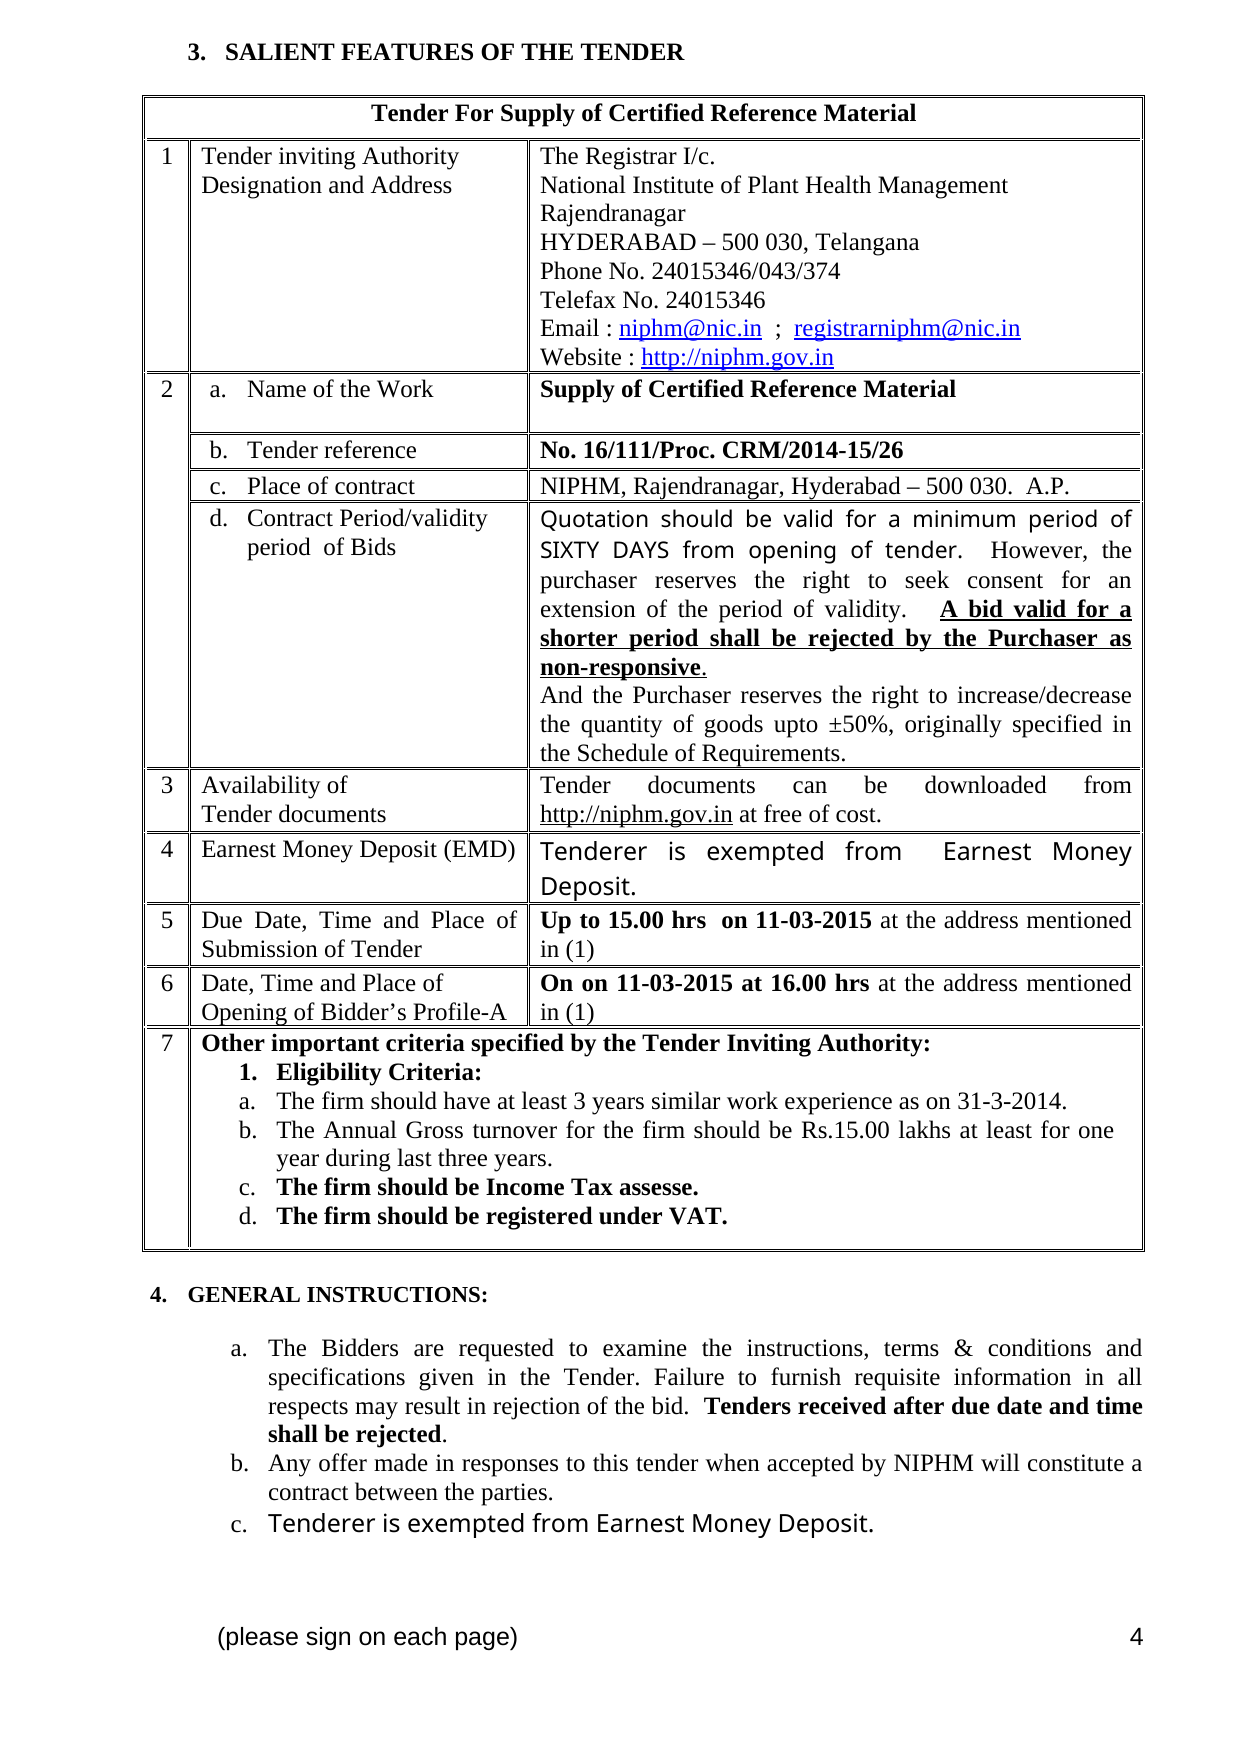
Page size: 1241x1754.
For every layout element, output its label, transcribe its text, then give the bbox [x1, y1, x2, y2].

table_cell Tenderer is exempted from Earnest Money Deposit. [529, 831, 1143, 902]
table_cell 1 [144, 138, 190, 371]
table_cell Quotation should be valid for a minimum period of SIXTY DAYS from opening of tender. However, the purchaser reserves the right to seek consent for an extension of the period of validity. A bid valid for a shorter period shall be rejected by the Purchaser as non-responsive. And the Purchaser reserves the right to increase/decrease the quantity of goods upto ±50%, originally specified in the Schedule of Requirements. [529, 500, 1143, 767]
table_cell Contract Period/validity period of Bids [191, 503, 527, 767]
table_cell Due Date, Time and Place of Submission of Tender [191, 905, 527, 965]
list SALIENT FEATURES OF THE TENDER [187, 37, 1143, 66]
table_cell NIPHM, Rajendranagar, Hyderabad – 500 030. A.P. [529, 468, 1143, 500]
table_header Tender For Supply of Certified Reference Material [145, 98, 1142, 138]
table_cell 4 [144, 831, 190, 902]
list The Bidders are requested to examine the instructions, terms & conditions and specifications given in the Tender. Failure to furnish requisite information in all respects may result in rejection of the bid. Tenders received after due date and time shall be rejected. [230, 1333, 1143, 1448]
table_cell No. 16/111/Proc. CRM/2014-15/26 [529, 432, 1143, 468]
table_cell Tender documents can be downloaded from http://niphm.gov.in at free of cost. [530, 767, 1142, 831]
table_cell Other important criteria specified by the Tender Inviting Authority: Eligibility Criteria: The firm should have at least 3 years similar work experience as on 31-3-2014. The Annual Gross turnover for the firm should be Rs.15.00 lakhs at least for one year during last three years. The firm should be Income Tax assesse. The firm should be registered under VAT. [190, 1025, 1143, 1249]
table_cell Date, Time and Place of Opening of Bidder’s Profile-A [191, 968, 527, 1025]
table_cell 7 [144, 1025, 190, 1249]
table_cell 2 [144, 371, 190, 767]
list Tenderer is exempted from Earnest Money Deposit. [230, 1506, 1143, 1540]
subtitle GENERAL INSTRUCTIONS: [150, 1281, 1143, 1307]
table_cell Up to 15.00 hrs on 11-03-2015 at the address mentioned in (1) [529, 902, 1143, 965]
list Any offer made in responses to this tender when accepted by NIPHM will constitute a contract between the parties. [230, 1448, 1143, 1506]
table_cell Supply of Certified Reference Material [529, 371, 1143, 432]
table_cell On on 11-03-2015 at 16.00 hrs at the address mentioned in (1) [530, 965, 1142, 1025]
table_cell Earnest Money Deposit (EMD) [191, 834, 527, 902]
table_cell 5 [144, 902, 190, 965]
table_cell Availability of Tender documents [191, 770, 527, 831]
table_cell Tender reference [191, 435, 527, 468]
table_cell Place of contract [191, 471, 527, 500]
table_cell Name of the Work [191, 374, 527, 432]
table_cell 6 [145, 965, 188, 1025]
table_cell Tender inviting Authority Designation and Address [191, 141, 527, 371]
table_cell The Registrar I/c. National Institute of Plant Health Management Rajendranagar HYDERABAD – 500 030, Telangana Phone No. 24015346/043/374 Telefax No. 24015346 Email : niphm@nic.in ; registrarniphm@nic.in Website : http://niphm.gov.in [529, 138, 1143, 371]
table_cell 3 [145, 767, 188, 831]
